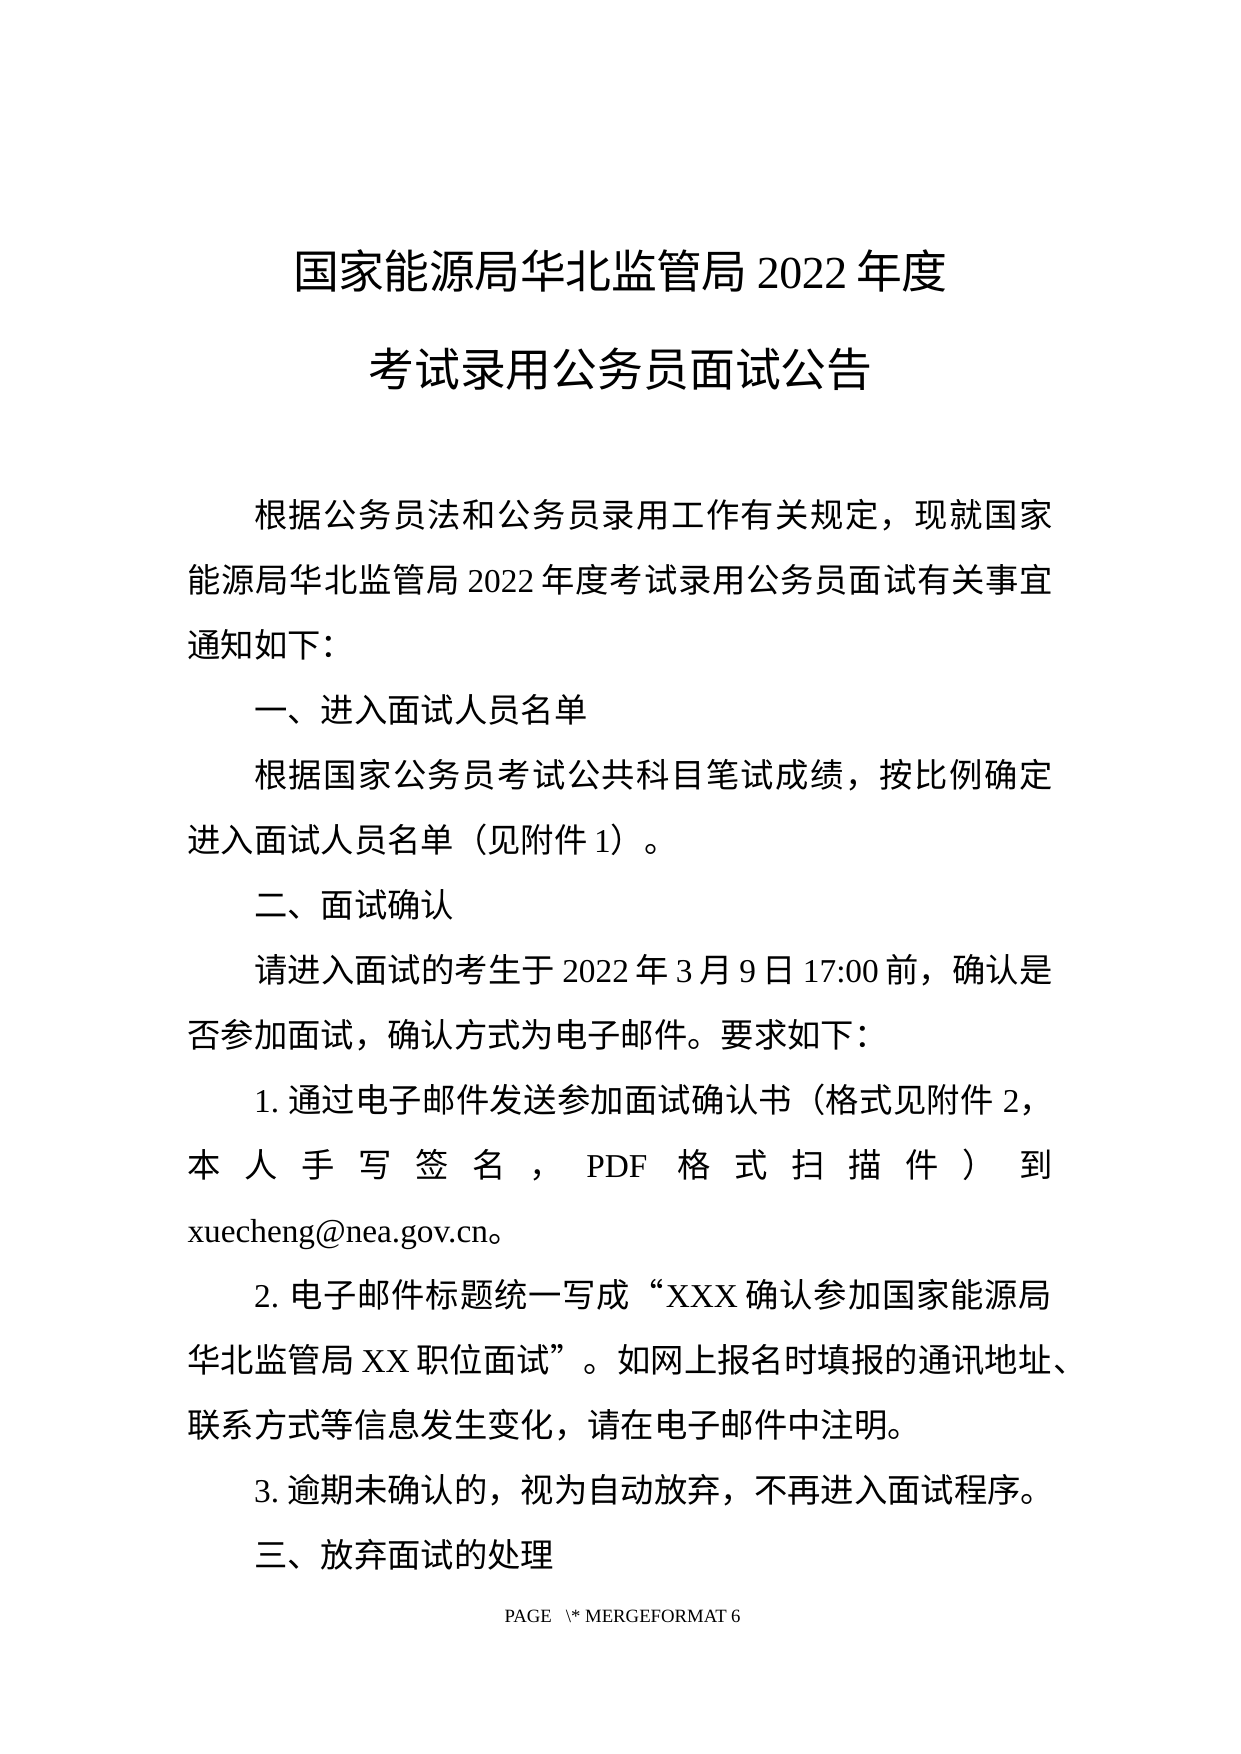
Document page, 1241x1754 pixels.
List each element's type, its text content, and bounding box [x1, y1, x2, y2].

text 根据公务员法和公务员录用工作有关规定，现就国家能源局华北监管局2022年度考试录用公务员面试有关事宜通知如下： [187, 599, 1053, 675]
text 1. 通过电子邮件发送参加面试确认书（格式见附件2，本人手写签名，PDF格式扫描件）到xuecheng@nea.gov.cn。 [187, 1065, 1053, 1146]
text 根据国家公务员考试公共科目笔试成绩，按比例确定进入面试人员名单（见附件1）。 [187, 740, 1053, 870]
text 1. 通过电子邮件发送参加面试确认书（格式见附件2，本人手写签名，PDF格式扫描件）到xuecheng@nea.gov.cn。 [187, 1184, 1053, 1260]
text 请进入面试的考生于2022年3月9日17:00前，确认是否参加面试，确认方式为电子邮件。要求如下： [187, 935, 1053, 1065]
text 3. 逾期未确认的，视为自动放弃，不再进入面试程序。 [187, 1455, 1053, 1520]
text 2. 电子邮件标题统一写成“XXX确认参加国家能源局华北监管局XX职位面试”。如网上报名时填报的通讯地址、联系方式等信息发生变化，请在电子邮件中注明。 [187, 1260, 1053, 1455]
text 三、放弃面试的处理 [187, 1520, 1053, 1585]
text 根据公务员法和公务员录用工作有关规定，现就国家能源局华北监管局2022年度考试录用公务员面试有关事宜通知如下： [187, 480, 1053, 561]
text 国家能源局华北监管局2022年度 考试录用公务员面试公告 [187, 220, 1053, 415]
text 一、进入面试人员名单 [187, 675, 1053, 740]
text 二、面试确认 [187, 870, 1053, 935]
